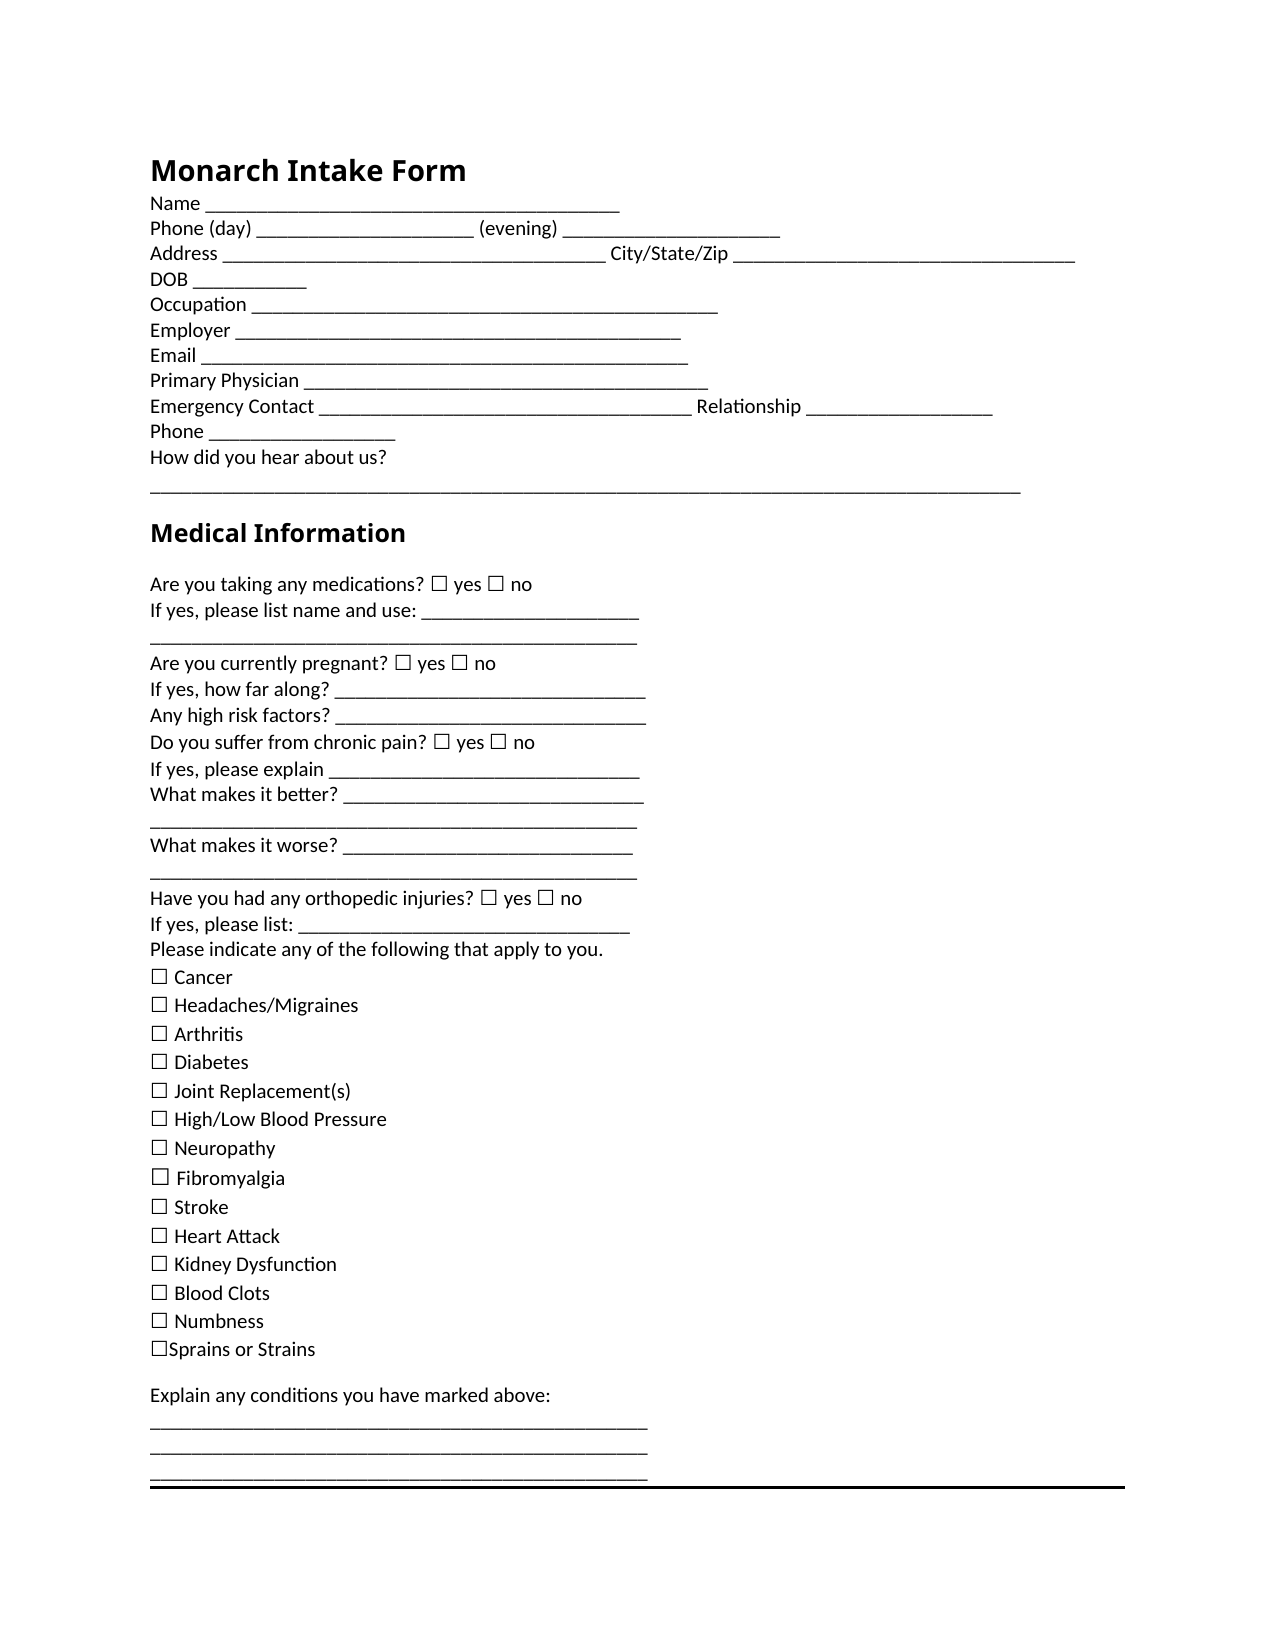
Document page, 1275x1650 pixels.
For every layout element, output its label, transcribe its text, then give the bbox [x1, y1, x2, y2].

text ☐ Stroke [150, 1192, 1125, 1221]
text ☐ Arthritis [150, 1019, 1125, 1047]
text ☐ Kidney Dysfunction [150, 1249, 1125, 1278]
text Monarch Intake Form [150, 150, 1125, 190]
text ☐ Heart Attack [150, 1221, 1125, 1249]
text Address _____________________________________ City/State/Zip _________________________________ [150, 241, 1125, 266]
text ☐Sprains or Strains [150, 1334, 1125, 1363]
text ☐ Diabetes [150, 1047, 1125, 1076]
text Have you had any orthopedic injuries? ☐ yes ☐ no [150, 883, 1125, 911]
text If yes, please list name and use: _____________________ [150, 597, 1125, 623]
text _______________________________________________ [150, 623, 1125, 648]
text If yes, please explain ______________________________ [150, 756, 1125, 781]
text ________________________________________________ [150, 1407, 1125, 1433]
text Primary Physician _______________________________________ [150, 368, 1125, 393]
text If yes, please list: ________________________________ [150, 911, 1125, 937]
text ☐ High/Low Blood Pressure [150, 1104, 1125, 1133]
text If yes, how far along? ______________________________ [150, 676, 1125, 702]
text Are you taking any medications? ☐ yes ☐ no [150, 569, 1125, 597]
text How did you hear about us? ____________________________________________________________________________________ [150, 444, 1125, 497]
text What makes it better? _____________________________ [150, 781, 1125, 807]
text ________________________________________________ [150, 1458, 1125, 1486]
text Are you currently pregnant? ☐ yes ☐ no [150, 648, 1125, 676]
text ☐ Cancer [150, 962, 1125, 991]
text ☐ Numbness [150, 1306, 1125, 1334]
text Occupation _____________________________________________ [150, 291, 1125, 317]
text Emergency Contact ____________________________________ Relationship __________________ [150, 393, 1125, 418]
text ☐ Headaches/Migraines [150, 991, 1125, 1019]
text ☐ Blood Clots [150, 1278, 1125, 1306]
text Phone __________________ [150, 418, 1125, 444]
text Do you suffer from chronic pain? ☐ yes ☐ no [150, 727, 1125, 756]
text _______________________________________________ [150, 857, 1125, 883]
text What makes it worse? ____________________________ [150, 832, 1125, 857]
text ________________________________________________ [150, 1433, 1125, 1458]
text Please indicate any of the following that apply to you. [150, 937, 1125, 962]
text Any high risk factors? ______________________________ [150, 702, 1125, 727]
text ☐ Neuropathy [150, 1133, 1125, 1161]
text Medical Information [150, 515, 1125, 549]
text _______________________________________________ [150, 807, 1125, 832]
text Email _______________________________________________ [150, 342, 1125, 368]
text Explain any conditions you have marked above: [150, 1382, 1125, 1407]
text DOB ___________ [150, 266, 1125, 291]
text Phone (day) _____________________ (evening) _____________________ [150, 215, 1125, 241]
text ☐ Joint Replacement(s) [150, 1076, 1125, 1104]
text Name ________________________________________ [150, 190, 1125, 215]
text Employer ___________________________________________ [150, 317, 1125, 342]
text ☐ Fibromyalgia [150, 1161, 1125, 1192]
